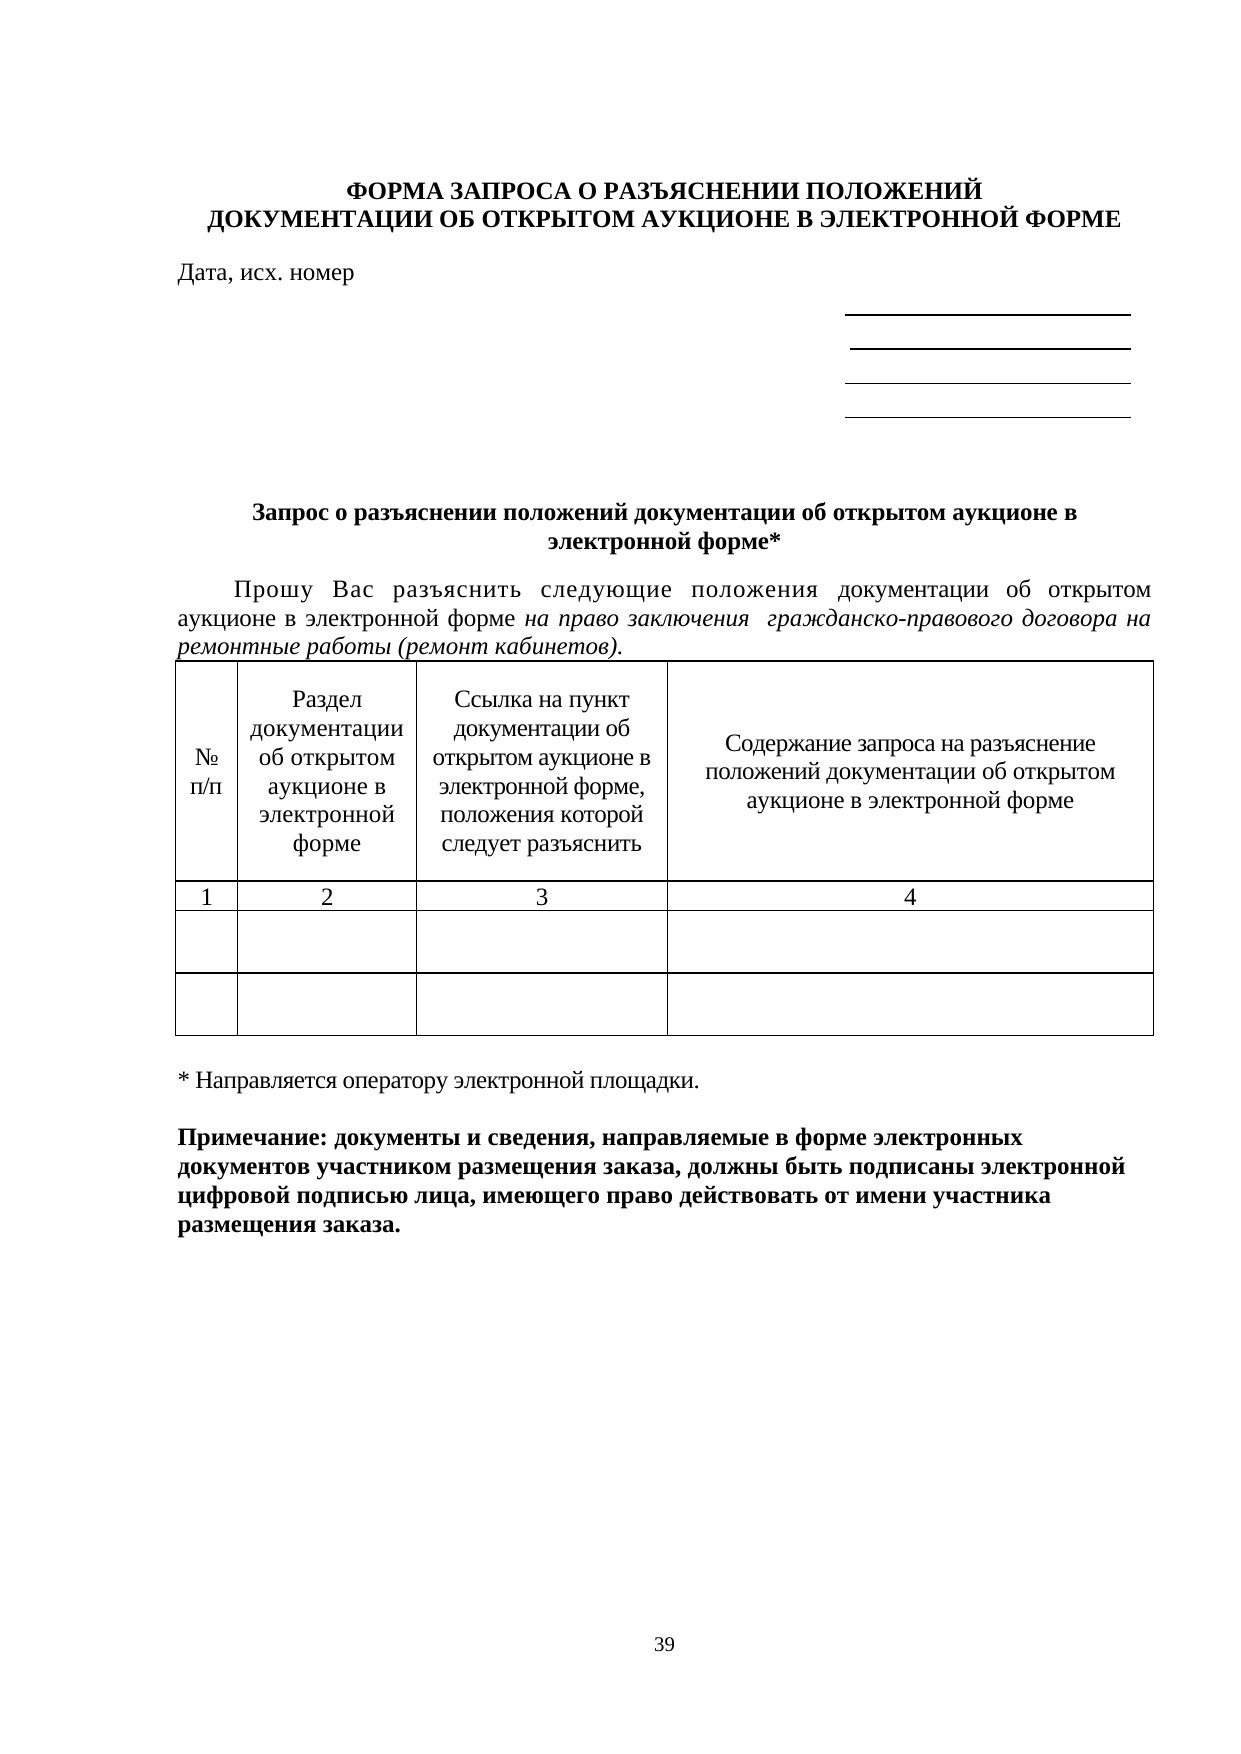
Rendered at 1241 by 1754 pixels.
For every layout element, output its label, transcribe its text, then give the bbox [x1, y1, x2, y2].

text Запрос о разъяснении положений документации об открытом аукционе в электронной форме* [177, 497, 1152, 555]
table_cell [417, 974, 667, 1034]
text * Направляется оператору электронной площадки. [177, 1065, 1152, 1094]
text Дата, исх. номер [177, 257, 1152, 286]
table_cell [417, 911, 667, 972]
table_cell [668, 974, 1153, 1034]
text Примечание: документы и сведения, направляемые в форме электронных документов участником размещения заказа, должны быть подписаны электронной цифровой подписью лица, имеющего право действовать от имени участника размещения заказа. [177, 1122, 1152, 1237]
table_cell [176, 974, 237, 1034]
table_cell [238, 911, 416, 972]
text ФОРМА ЗАПРОСА О РАЗЪЯСНЕНИИ ПОЛОЖЕНИЙ [177, 176, 1152, 204]
table_header № п/п [176, 662, 237, 880]
table_cell [238, 974, 416, 1034]
table_header Содержание запроса на разъяснение положений документации об открытом аукционе в электронной форме [668, 662, 1153, 880]
text ДОКУМЕНТАЦИИ ОБ ОТКРЫТОМ АУКЦИОНЕ В ЭЛЕКТРОННОЙ ФОРМЕ [177, 204, 1152, 233]
table_header Ссылка на пункт документации об открытом аукционе в электронной форме, положения которой следует разъяснить [417, 662, 667, 880]
table_cell [668, 911, 1153, 972]
text Прошу Вас разъяснить следующие положения документации об открытом аукционе в электронной форме на право заключения гражданско-правового договора на ремонтные работы (ремонт кабинетов). [177, 574, 1152, 660]
table_header Раздел документации об открытом аукционе в электронной форме [238, 662, 416, 880]
table_cell [176, 911, 237, 972]
